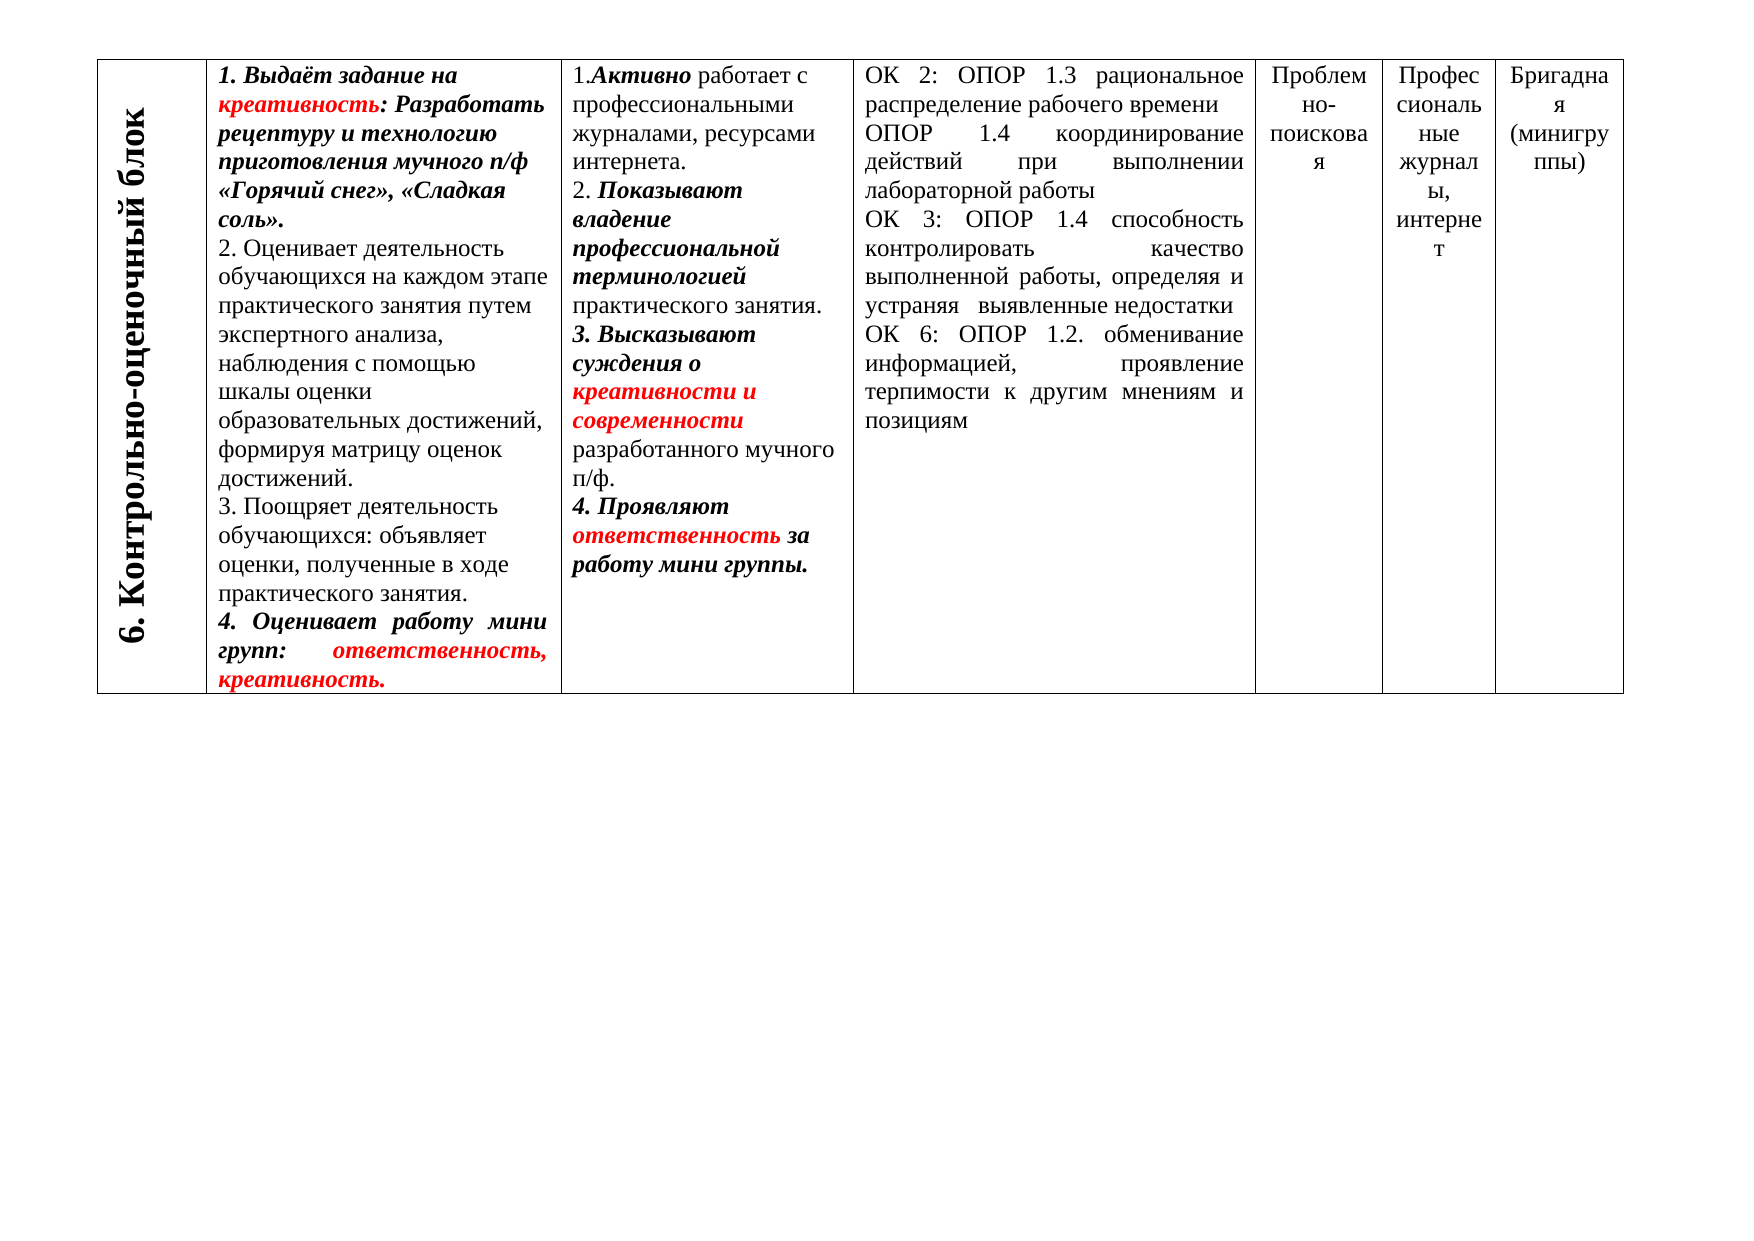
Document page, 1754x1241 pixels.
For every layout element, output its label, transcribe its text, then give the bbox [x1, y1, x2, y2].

table_cell 1. Выдаёт задание на креативность: Разработать рецептуру и технологию приготовления мучного п/ф «Горячий снег», «Сладкая соль». 2. Оценивает деятельность обучающихся на каждом этапе практического занятия путем экспертного анализа, наблюдения с помощью шкалы оценки образовательных достижений, формируя матрицу оценок достижений. 3. Поощряет деятельность обучающихся: объявляет оценки, полученные в ходе практического занятия. 4. Оценивает работу мини групп: ответственность, креативность. [207, 60, 561, 693]
table_cell ОК 2: ОПОР 1.3 рациональное распределение рабочего времени ОПОР 1.4 координирование действий при выполнении лабораторной работы ОК 3: ОПОР 1.4 способность контролировать качество выполненной работы, определяя и устраняя выявленные недостатки ОК 6: ОПОР 1.2. обменивание информацией, проявление терпимости к другим мнениям и позициям [854, 60, 1255, 693]
table_cell Профессиональные журналы, интернет [1383, 60, 1495, 693]
table_cell 6. Контрольно-оценочный блок [98, 60, 206, 693]
table_cell Бригадная (минигруппы) [1496, 60, 1623, 693]
table_cell Проблемно-поисковая [1256, 60, 1382, 693]
table_cell 1.Активно работает с профессиональными журналами, ресурсами интернета. 2. Показывают владение профессиональной терминологией практического занятия. 3. Высказывают суждения о креативности и современности разработанного мучного п/ф. 4. Проявляют ответственность за работу мини группы. [562, 60, 853, 693]
